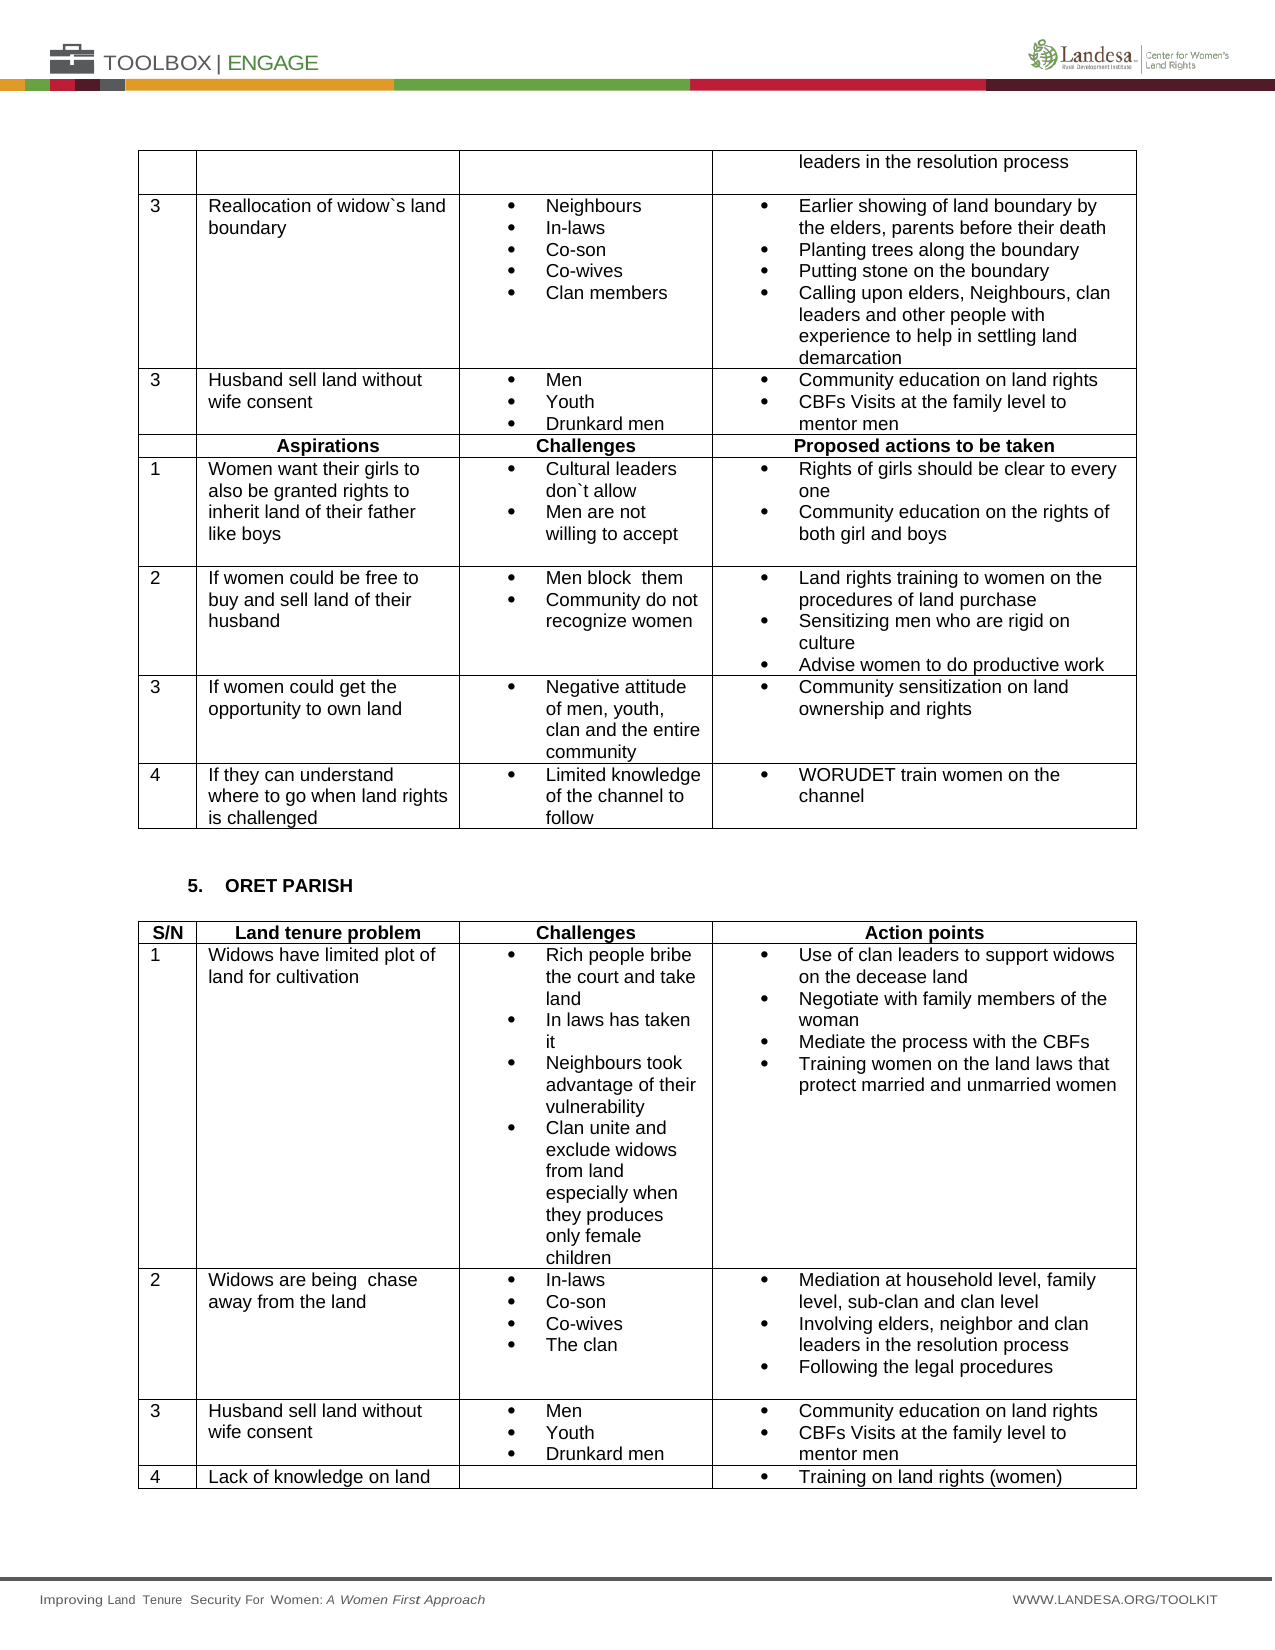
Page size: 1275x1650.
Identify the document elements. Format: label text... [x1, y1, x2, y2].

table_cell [197, 1466, 459, 1487]
picture [1027, 38, 1229, 74]
table_header Land tenure problem [197, 922, 459, 943]
table_cell Neighbours In-laws Co-son Co-wives Clan members [460, 195, 712, 368]
table_cell If they can understand where to go when land rights is challenged [197, 764, 459, 828]
table_cell Mediation at household level, family level, sub-clan and clan level Involving elders, neighbor and clan leaders in the resolution process Following the legal procedures [713, 1269, 1136, 1399]
table_cell Community education on land rights CBFs Visits at the family level to mentor men [713, 369, 1136, 434]
table_cell [139, 435, 196, 457]
table_cell Aspirations [197, 435, 459, 457]
table_cell Limited knowledge of the channel to follow [460, 764, 712, 828]
table_cell [460, 1466, 712, 1487]
table_cell Community education on land rights CBFs Visits at the family level to mentor men [713, 1400, 1136, 1465]
table_cell Widows are being chase away from the land [197, 1269, 459, 1399]
table_cell 2 [139, 151, 196, 194]
table_header Action points [713, 922, 1136, 943]
table_cell If women could get the opportunity to own land [197, 676, 459, 762]
table_cell In-laws Co-son Co-wives The clan [460, 1269, 712, 1399]
list ORET PARISH [187, 875, 1125, 896]
table_header S/N [139, 922, 196, 943]
table_cell 3 [139, 1400, 196, 1465]
table_cell Community sensitization on land ownership and rights [713, 676, 1136, 762]
table_cell Cultural leaders don`t allow Men are not willing to accept [460, 458, 712, 566]
table_cell Men block them Community do not recognize women [460, 567, 712, 675]
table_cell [713, 151, 1136, 194]
table_cell Proposed actions to be taken [713, 435, 1136, 457]
table_cell Earlier showing of land boundary by the elders, parents before their death Planting trees along the boundary Putting stone on the boundary Calling upon elders, Neighbours, clan leaders and other people with experience to help in settling land demarcation [713, 195, 1136, 368]
table_cell 1 [139, 458, 196, 566]
table_cell 3 [139, 676, 196, 762]
table_cell Husband sell land without wife consent [197, 369, 459, 434]
table_cell Reallocation of widow`s land boundary [197, 195, 459, 368]
table_cell 2 [139, 567, 196, 675]
table_cell Husband sell land without wife consent [197, 1400, 459, 1465]
table_cell 4 [139, 1466, 196, 1487]
table_cell Challenges [460, 435, 712, 457]
table_cell Widows have limited plot of land for cultivation [197, 944, 459, 1268]
table_cell Rich people bribe the court and take land In laws has taken it Neighbours took advantage of their vulnerability Clan unite and exclude widows from land especially when they produces only female children [460, 944, 712, 1268]
table_cell Women want their girls to also be granted rights to inherit land of their father like boys [197, 458, 459, 566]
table_header Challenges [460, 922, 712, 943]
table_cell If women could be free to buy and sell land of their husband [197, 567, 459, 675]
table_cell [713, 1466, 1136, 1487]
table_cell 1 [139, 944, 196, 1268]
table_cell Land rights training to women on the procedures of land purchase Sensitizing men who are rigid on culture Advise women to do productive work [713, 567, 1136, 675]
table_cell 2 [139, 1269, 196, 1399]
table_cell Use of clan leaders to support widows on the decease land Negotiate with family members of the woman Mediate the process with the CBFs Training women on the land laws that protect married and unmarried women [713, 944, 1136, 1268]
table_cell Men Youth Drunkard men [460, 1400, 712, 1465]
table_cell 3 [139, 195, 196, 368]
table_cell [460, 151, 712, 194]
table_cell 3 [139, 369, 196, 434]
table_cell 4 [139, 764, 196, 828]
table_cell Rights of girls should be clear to every one Community education on the rights of both girl and boys [713, 458, 1136, 566]
table_cell WORUDET train women on the channel [713, 764, 1136, 828]
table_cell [197, 151, 459, 194]
table_cell Negative attitude of men, youth, clan and the entire community [460, 676, 712, 762]
table_cell Men Youth Drunkard men [460, 369, 712, 434]
